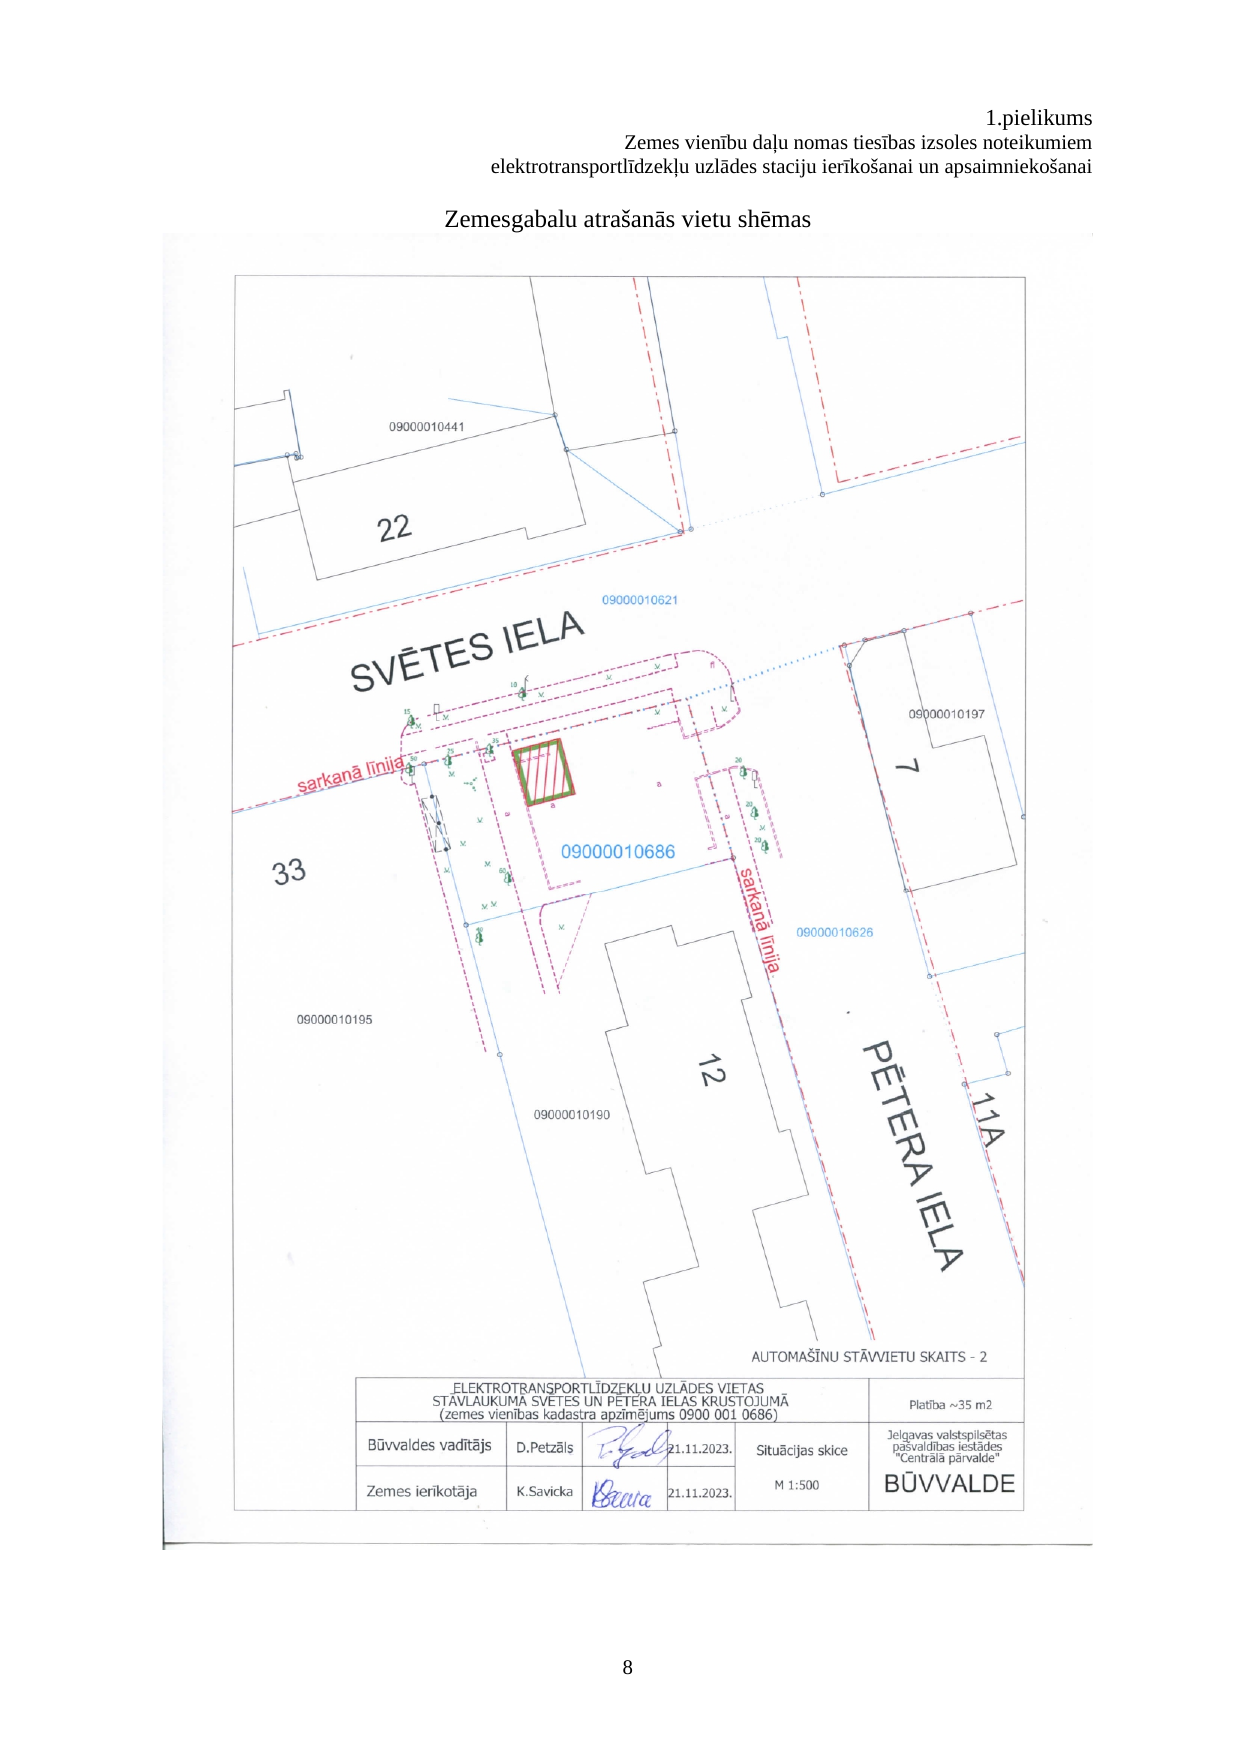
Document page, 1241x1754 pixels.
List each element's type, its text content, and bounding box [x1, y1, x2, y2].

picture [162, 233, 1093, 1550]
text elektrotransportlīdzekļu uzlādes staciju ierīkošanai un apsaimniekošanai [162, 154, 1093, 178]
text Zemesgabalu atrašanās vietu shēmas [162, 204, 1093, 233]
text Zemes vienību daļu nomas tiesības izsoles noteikumiem [162, 130, 1093, 154]
text 1.pielikums [162, 104, 1093, 130]
